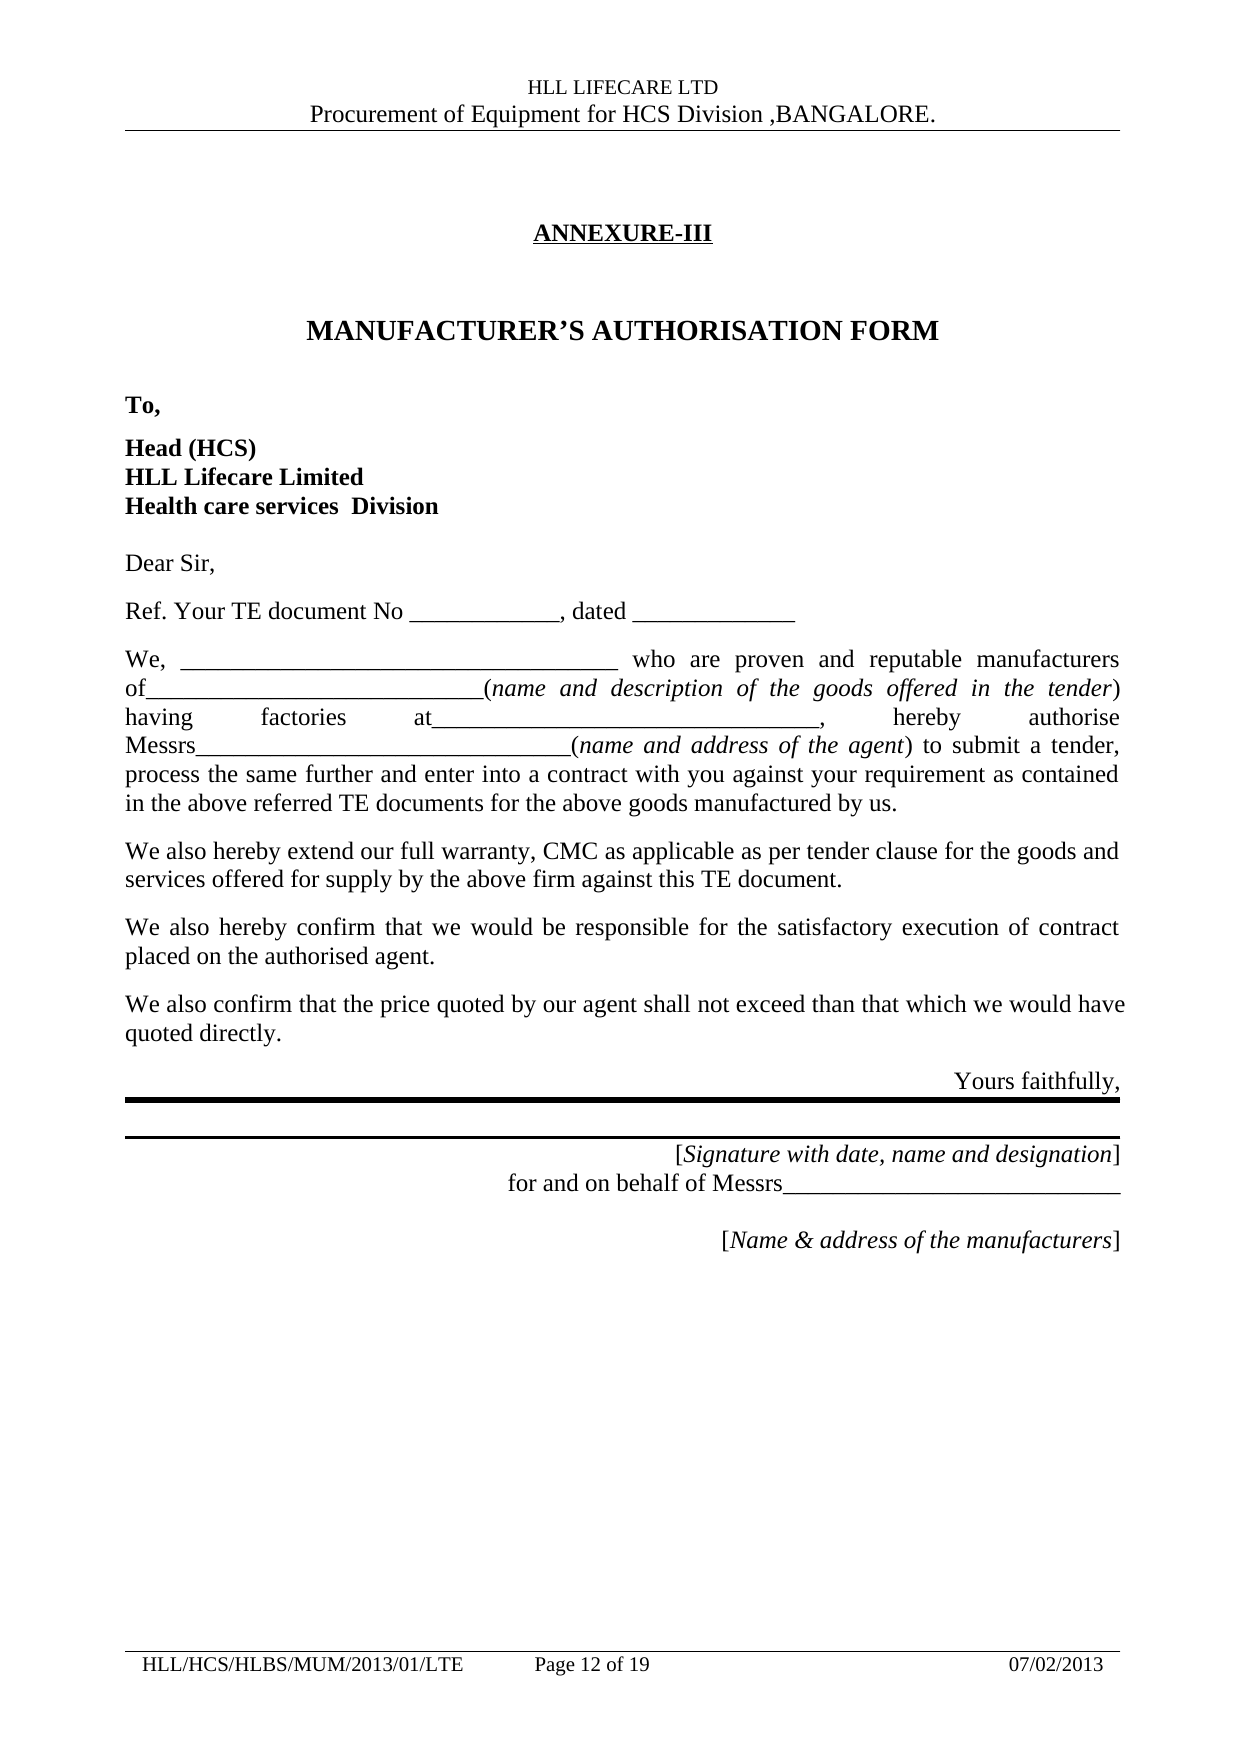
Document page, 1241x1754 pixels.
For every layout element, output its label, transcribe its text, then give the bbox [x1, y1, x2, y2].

text for and on behalf of Messrs___________________________ [125, 1168, 1120, 1196]
text Yours faithfully, [125, 1066, 1120, 1097]
text We also hereby confirm that we would be responsible for the satisfactory execution of contract placed on the authorised agent. [125, 912, 1120, 970]
text ANNEXURE-III [125, 218, 1120, 246]
text Head (HCS) [125, 433, 1120, 462]
text [Signature with date, name and designation] [125, 1139, 1120, 1168]
text Dear Sir, [125, 548, 1120, 577]
text MANUFACTURER’S AUTHORISATION FORM [125, 313, 1120, 347]
text Ref. Your TE document No ____________, dated _____________ [125, 596, 1120, 625]
text Health care services Division [125, 491, 1120, 519]
text We also confirm that the price quoted by our agent shall not exceed than that which we would have quoted directly. [125, 989, 1127, 1047]
text We, ___________________________________ who are proven and reputable manufacturers of___________________________(name and description of the goods offered in the tender) having factories at_______________________________, hereby authorise Messrs______________________________(name and address of the agent) to submit a tender, process the same further and enter into a contract with you against your requirement as contained in the above referred TE documents for the above goods manufactured by us. [125, 644, 1120, 817]
text HLL Lifecare Limited [125, 462, 1120, 491]
text To, [125, 390, 1120, 419]
text We also hereby extend our full warranty, CMC as applicable as per tender clause for the goods and services offered for supply by the above firm against this TE document. [125, 836, 1120, 893]
text [Name & address of the manufacturers] [125, 1225, 1120, 1254]
